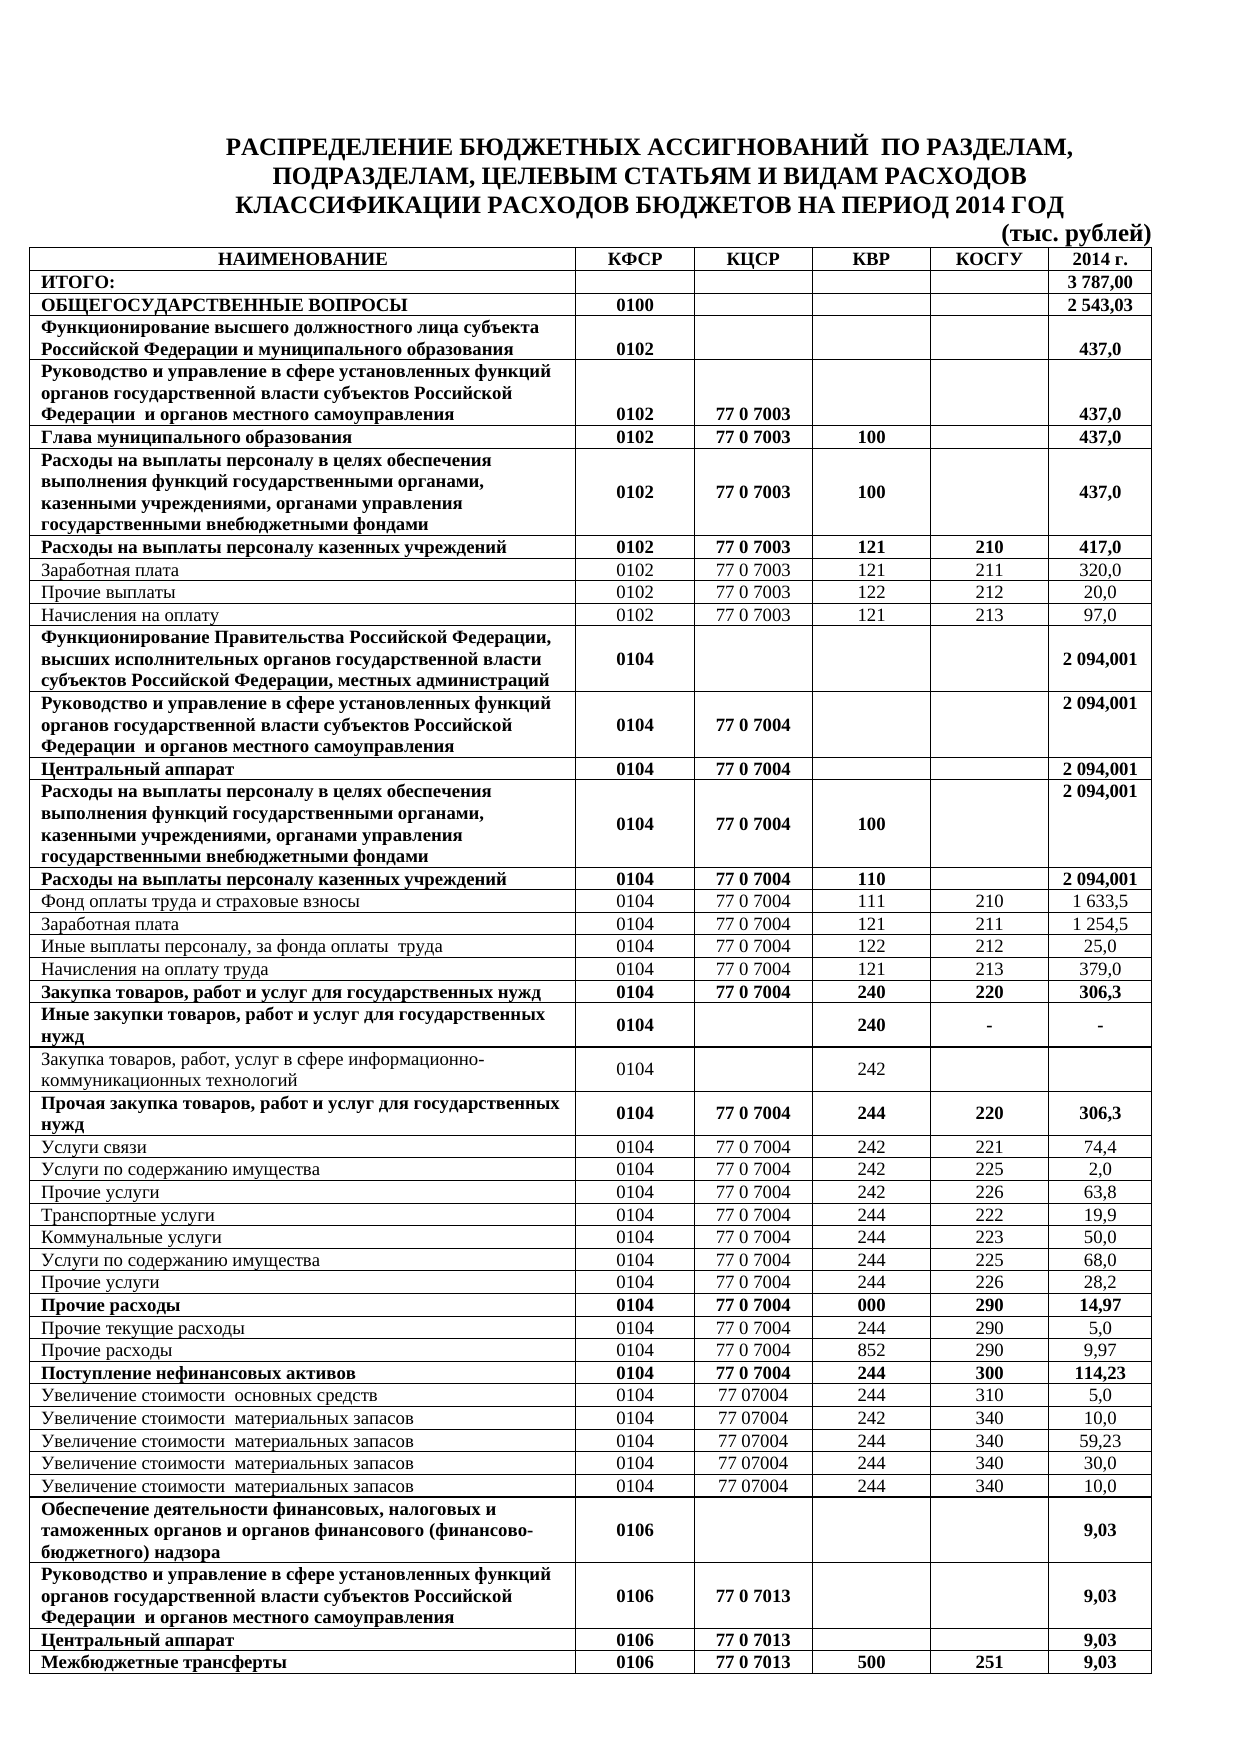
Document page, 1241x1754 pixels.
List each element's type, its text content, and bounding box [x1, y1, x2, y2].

table_cell [931, 780, 1048, 867]
table_cell Центральный аппарат [30, 1629, 575, 1650]
table_cell 5,0 [1049, 1317, 1151, 1338]
table_cell 0104 [576, 1003, 694, 1046]
table_cell 242 [813, 1048, 930, 1091]
table_cell 244 [813, 1452, 930, 1474]
table_cell 9,03 [1049, 1563, 1151, 1628]
table_cell 0104 [576, 1092, 694, 1135]
table_cell 210 [931, 890, 1048, 912]
table_header НАИМЕНОВАНИЕ [30, 248, 575, 270]
table_cell Услуги по содержанию имущества [30, 1249, 575, 1270]
table_cell 100 [813, 426, 930, 447]
table_cell Закупка товаров, работ и услуг для государственных нужд [30, 981, 575, 1002]
table_cell 290 [931, 1317, 1048, 1338]
table_cell [813, 360, 930, 425]
table_cell 77 0 7003 [695, 426, 812, 447]
table_cell Коммунальные услуги [30, 1226, 575, 1248]
table_cell 225 [931, 1158, 1048, 1180]
table_cell 77 0 7013 [695, 1563, 812, 1628]
table_cell [813, 1629, 930, 1650]
table_cell 242 [813, 1407, 930, 1428]
table_cell 437,0 [1049, 360, 1151, 425]
table_cell 0102 [576, 449, 694, 535]
table_cell 211 [931, 559, 1048, 580]
table_cell 77 0 7004 [695, 780, 812, 867]
table_header КЦСР [695, 248, 812, 270]
table_cell 100 [813, 449, 930, 535]
table_cell 77 0 7004 [695, 758, 812, 779]
table_cell 1 254,5 [1049, 913, 1151, 934]
table_cell 77 0 7003 [695, 559, 812, 580]
table_cell 211 [931, 913, 1048, 934]
table_cell 0104 [576, 1048, 694, 1091]
table_cell 244 [813, 1430, 930, 1451]
table_cell 97,0 [1049, 604, 1151, 625]
table_cell Расходы на выплаты персоналу в целях обеспечения выполнения функций государственными органами, казенными учреждениями, органами управления государственными внебюджетными фондами [30, 449, 575, 535]
table_cell Межбюджетные трансферты [30, 1651, 575, 1673]
table_header КФСР [576, 248, 694, 270]
table_cell 77 0 7004 [695, 1294, 812, 1316]
table_cell 77 07004 [695, 1407, 812, 1428]
table_cell 0104 [576, 1362, 694, 1383]
table_cell Услуги по содержанию имущества [30, 1158, 575, 1180]
table_cell 30,0 [1049, 1452, 1151, 1474]
table_cell Начисления на оплату труда [30, 958, 575, 979]
table_cell 5,0 [1049, 1384, 1151, 1406]
table_cell Прочие расходы [30, 1294, 575, 1316]
table_cell Поступление нефинансовых активов [30, 1362, 575, 1383]
text РАСПРЕДЕЛЕНИЕ БЮДЖЕТНЫХ АССИГНОВАНИЙ ПО РАЗДЕЛАМ, ПОДРАЗДЕЛАМ, ЦЕЛЕВЫМ СТАТЬЯМ И ВИДАМ РАСХОДОВ КЛАССИФИКАЦИИ РАСХОДОВ БЮДЖЕТОВ НА ПЕРИОД 2014 ГОД [148, 132, 1152, 218]
table_cell 20,0 [1049, 581, 1151, 603]
table_cell 0104 [576, 1384, 694, 1406]
table_cell [695, 626, 812, 691]
table_cell [931, 449, 1048, 535]
table_cell 0102 [576, 604, 694, 625]
table_cell 77 0 7004 [695, 958, 812, 979]
table_cell - [1049, 1003, 1151, 1046]
table_cell - [931, 1003, 1048, 1046]
table_cell Транспортные услуги [30, 1204, 575, 1225]
table_cell 77 0 7013 [695, 1629, 812, 1650]
table_cell [695, 1498, 812, 1562]
table_cell 0102 [576, 536, 694, 557]
table_cell 77 0 7003 [695, 604, 812, 625]
table_cell 77 0 7004 [695, 692, 812, 757]
table_cell Прочие расходы [30, 1339, 575, 1361]
table_cell 1 633,5 [1049, 890, 1151, 912]
table_cell Иные выплаты персоналу, за фонда оплаты труда [30, 935, 575, 957]
table_cell [576, 271, 694, 292]
table_cell Заработная плата [30, 559, 575, 580]
table_cell Увеличение стоимости материальных запасов [30, 1407, 575, 1428]
table_cell Прочие текущие расходы [30, 1317, 575, 1338]
table_cell 0102 [576, 581, 694, 603]
table_cell [931, 1563, 1048, 1628]
table_cell [931, 626, 1048, 691]
table_cell 77 0 7004 [695, 1249, 812, 1270]
table_cell [695, 1003, 812, 1046]
table_cell [813, 1498, 930, 1562]
table_cell 251 [931, 1651, 1048, 1673]
table_cell 0104 [576, 935, 694, 957]
table_cell 2 094,001 [1049, 868, 1151, 889]
table_cell 0106 [576, 1629, 694, 1650]
table_cell 0104 [576, 1339, 694, 1361]
table_cell [1049, 1048, 1151, 1091]
table_cell 244 [813, 1092, 930, 1135]
table_cell 2,0 [1049, 1158, 1151, 1180]
table_cell 77 0 7004 [695, 1339, 812, 1361]
table_cell 226 [931, 1271, 1048, 1293]
table_cell 77 0 7004 [695, 935, 812, 957]
table_cell 244 [813, 1317, 930, 1338]
table_cell 121 [813, 559, 930, 580]
table_cell 000 [813, 1294, 930, 1316]
table_cell [931, 426, 1048, 447]
table_cell 223 [931, 1226, 1048, 1248]
table_cell [695, 316, 812, 359]
table_cell 244 [813, 1271, 930, 1293]
table_cell [931, 868, 1048, 889]
table_cell [931, 360, 1048, 425]
table_cell 9,03 [1049, 1651, 1151, 1673]
table_cell [931, 692, 1048, 757]
table_cell 10,0 [1049, 1475, 1151, 1496]
table_cell 121 [813, 536, 930, 557]
table_cell 68,0 [1049, 1249, 1151, 1270]
table_cell 77 0 7003 [695, 360, 812, 425]
table_cell 74,4 [1049, 1136, 1151, 1157]
table_cell 437,0 [1049, 316, 1151, 359]
table_cell 320,0 [1049, 559, 1151, 580]
table_cell ИТОГО: [30, 271, 575, 292]
table_cell 10,0 [1049, 1407, 1151, 1428]
table_cell 59,23 [1049, 1430, 1151, 1451]
table_cell [695, 271, 812, 292]
table_cell 290 [931, 1294, 1048, 1316]
table_cell 0102 [576, 316, 694, 359]
table_cell 114,23 [1049, 1362, 1151, 1383]
table_cell 212 [931, 581, 1048, 603]
table_cell Начисления на оплату [30, 604, 575, 625]
table_cell 0104 [576, 1475, 694, 1496]
table_cell 77 0 7004 [695, 1317, 812, 1338]
table_cell 0104 [576, 981, 694, 1002]
table_cell Функционирование высшего должностного лица субъекта Российской Федерации и муниципального образования [30, 316, 575, 359]
table_cell 240 [813, 981, 930, 1002]
table_cell Руководство и управление в сфере установленных функций органов государственной власти субъектов Российской Федерации и органов местного самоуправления [30, 1563, 575, 1628]
table_cell Прочие услуги [30, 1271, 575, 1293]
table_cell Глава муниципального образования [30, 426, 575, 447]
table_cell 437,0 [1049, 449, 1151, 535]
table_cell 77 0 7003 [695, 536, 812, 557]
table_cell 2 094,001 [1049, 692, 1151, 757]
table_cell [695, 294, 812, 315]
table_cell 306,3 [1049, 1092, 1151, 1135]
table_header КВР [813, 248, 930, 270]
table_cell 77 0 7004 [695, 1092, 812, 1135]
table_cell 500 [813, 1651, 930, 1673]
table_cell Расходы на выплаты персоналу в целях обеспечения выполнения функций государственными органами, казенными учреждениями, органами управления государственными внебюджетными фондами [30, 780, 575, 867]
table_cell Прочая закупка товаров, работ и услуг для государственных нужд [30, 1092, 575, 1135]
table_cell 242 [813, 1158, 930, 1180]
table_cell Центральный аппарат [30, 758, 575, 779]
table_cell 2 094,001 [1049, 758, 1151, 779]
table_cell Обеспечение деятельности финансовых, налоговых и таможенных органов и органов финансового (финансово-бюджетного) надзора [30, 1498, 575, 1562]
table_cell 2 094,001 [1049, 780, 1151, 867]
table_cell 122 [813, 581, 930, 603]
table_cell Иные закупки товаров, работ и услуг для государственных нужд [30, 1003, 575, 1046]
table_cell Прочие выплаты [30, 581, 575, 603]
table_cell 0104 [576, 1452, 694, 1474]
table_cell 225 [931, 1249, 1048, 1270]
text (тыс. рублей) [148, 218, 1152, 247]
table_cell 0104 [576, 1317, 694, 1338]
table_cell 77 0 7004 [695, 868, 812, 889]
table_cell [813, 316, 930, 359]
table_cell Функционирование Правительства Российской Федерации, высших исполнительных органов государственной власти субъектов Российской Федерации, местных администраций [30, 626, 575, 691]
table_cell Увеличение стоимости материальных запасов [30, 1452, 575, 1474]
table_cell [931, 316, 1048, 359]
table_cell Фонд оплаты труда и страховые взносы [30, 890, 575, 912]
table_cell 340 [931, 1452, 1048, 1474]
table_cell 0104 [576, 758, 694, 779]
table_cell 244 [813, 1475, 930, 1496]
table_cell 14,97 [1049, 1294, 1151, 1316]
table_cell 9,03 [1049, 1629, 1151, 1650]
table_cell 0104 [576, 1271, 694, 1293]
table_cell 0104 [576, 1158, 694, 1180]
table_cell 122 [813, 935, 930, 957]
table_cell 77 0 7004 [695, 1362, 812, 1383]
table_cell Руководство и управление в сфере установленных функций органов государственной власти субъектов Российской Федерации и органов местного самоуправления [30, 692, 575, 757]
table_cell 77 0 7004 [695, 890, 812, 912]
table_cell 77 0 7013 [695, 1651, 812, 1673]
table_cell 77 0 7004 [695, 1136, 812, 1157]
table_cell 244 [813, 1204, 930, 1225]
table_cell 244 [813, 1226, 930, 1248]
table_cell [695, 1048, 812, 1091]
table_header 2014 г. [1049, 248, 1151, 270]
table_cell [931, 758, 1048, 779]
table_cell 213 [931, 958, 1048, 979]
table_header КОСГУ [931, 248, 1048, 270]
table_cell 0104 [576, 780, 694, 867]
table_cell 244 [813, 1384, 930, 1406]
table_cell Расходы на выплаты персоналу казенных учреждений [30, 868, 575, 889]
table_cell 852 [813, 1339, 930, 1361]
table_cell [813, 1563, 930, 1628]
table_cell 310 [931, 1384, 1048, 1406]
table_cell 121 [813, 958, 930, 979]
table_cell 121 [813, 913, 930, 934]
table_cell 9,97 [1049, 1339, 1151, 1361]
table_cell [931, 271, 1048, 292]
table_cell 0106 [576, 1651, 694, 1673]
table_cell 0104 [576, 1294, 694, 1316]
table_cell 0102 [576, 559, 694, 580]
table_cell 300 [931, 1362, 1048, 1383]
table_cell 0104 [576, 1204, 694, 1225]
table_cell 437,0 [1049, 426, 1151, 447]
table_cell 306,3 [1049, 981, 1151, 1002]
table_cell 121 [813, 604, 930, 625]
table_cell 77 0 7003 [695, 449, 812, 535]
table_cell 3 787,00 [1049, 271, 1151, 292]
table_cell 244 [813, 1362, 930, 1383]
table_cell 0104 [576, 890, 694, 912]
table_cell 77 0 7004 [695, 1204, 812, 1225]
table_cell 2 094,001 [1049, 626, 1151, 691]
table_cell Услуги связи [30, 1136, 575, 1157]
table_cell 0104 [576, 1407, 694, 1428]
table_cell [813, 271, 930, 292]
table_cell 77 0 7004 [695, 913, 812, 934]
table_cell 77 0 7004 [695, 1271, 812, 1293]
table_cell 110 [813, 868, 930, 889]
table_cell Расходы на выплаты персоналу казенных учреждений [30, 536, 575, 557]
table_cell [931, 1498, 1048, 1562]
table_cell 0104 [576, 692, 694, 757]
table_cell 221 [931, 1136, 1048, 1157]
table_cell 63,8 [1049, 1181, 1151, 1202]
table_cell ОБЩЕГОСУДАРСТВЕННЫЕ ВОПРОСЫ [30, 294, 575, 315]
table_cell Прочие услуги [30, 1181, 575, 1202]
table_cell 290 [931, 1339, 1048, 1361]
table_cell Заработная плата [30, 913, 575, 934]
table_cell 111 [813, 890, 930, 912]
table_cell 0102 [576, 426, 694, 447]
table_cell 77 07004 [695, 1430, 812, 1451]
table_cell Руководство и управление в сфере установленных функций органов государственной власти субъектов Российской Федерации и органов местного самоуправления [30, 360, 575, 425]
table_cell 212 [931, 935, 1048, 957]
table_cell Закупка товаров, работ, услуг в сфере информационно-коммуникационных технологий [30, 1048, 575, 1091]
table_cell 100 [813, 780, 930, 867]
table_cell Увеличение стоимости основных средств [30, 1384, 575, 1406]
table_cell 77 07004 [695, 1475, 812, 1496]
table_cell 77 0 7004 [695, 1226, 812, 1248]
table_cell [813, 294, 930, 315]
table_cell 0106 [576, 1563, 694, 1628]
table_cell 50,0 [1049, 1226, 1151, 1248]
table_cell 2 543,03 [1049, 294, 1151, 315]
table_cell Увеличение стоимости материальных запасов [30, 1475, 575, 1496]
table_cell 0104 [576, 1249, 694, 1270]
table_cell 340 [931, 1475, 1048, 1496]
table_cell 242 [813, 1181, 930, 1202]
table_cell 220 [931, 981, 1048, 1002]
table_cell 379,0 [1049, 958, 1151, 979]
table_cell 25,0 [1049, 935, 1151, 957]
table_cell 77 07004 [695, 1452, 812, 1474]
table_cell 9,03 [1049, 1498, 1151, 1562]
table_cell 244 [813, 1249, 930, 1270]
table_cell 0104 [576, 626, 694, 691]
table_cell [931, 1629, 1048, 1650]
table_cell 77 0 7004 [695, 1158, 812, 1180]
table_cell 28,2 [1049, 1271, 1151, 1293]
table_cell 0102 [576, 360, 694, 425]
table_cell 0104 [576, 1430, 694, 1451]
table_cell 77 0 7004 [695, 1181, 812, 1202]
table_cell 77 0 7003 [695, 581, 812, 603]
table_cell 222 [931, 1204, 1048, 1225]
table_cell [813, 692, 930, 757]
table_cell [813, 626, 930, 691]
table_cell 417,0 [1049, 536, 1151, 557]
table_cell 77 0 7004 [695, 981, 812, 1002]
table_cell 19,9 [1049, 1204, 1151, 1225]
table_cell 242 [813, 1136, 930, 1157]
table_cell 240 [813, 1003, 930, 1046]
table_cell 0104 [576, 958, 694, 979]
table_cell [931, 294, 1048, 315]
table_cell 340 [931, 1407, 1048, 1428]
table_cell 0106 [576, 1498, 694, 1562]
table_cell Увеличение стоимости материальных запасов [30, 1430, 575, 1451]
table_cell 0104 [576, 913, 694, 934]
table_cell [813, 758, 930, 779]
table_cell 340 [931, 1430, 1048, 1451]
table_cell 226 [931, 1181, 1048, 1202]
table_cell 210 [931, 536, 1048, 557]
table_cell 0104 [576, 1226, 694, 1248]
table_cell 220 [931, 1092, 1048, 1135]
table_cell [931, 1048, 1048, 1091]
table_cell 0104 [576, 1181, 694, 1202]
table_cell 213 [931, 604, 1048, 625]
table_cell 0100 [576, 294, 694, 315]
table_cell 77 07004 [695, 1384, 812, 1406]
table_cell 0104 [576, 868, 694, 889]
table_cell 0104 [576, 1136, 694, 1157]
